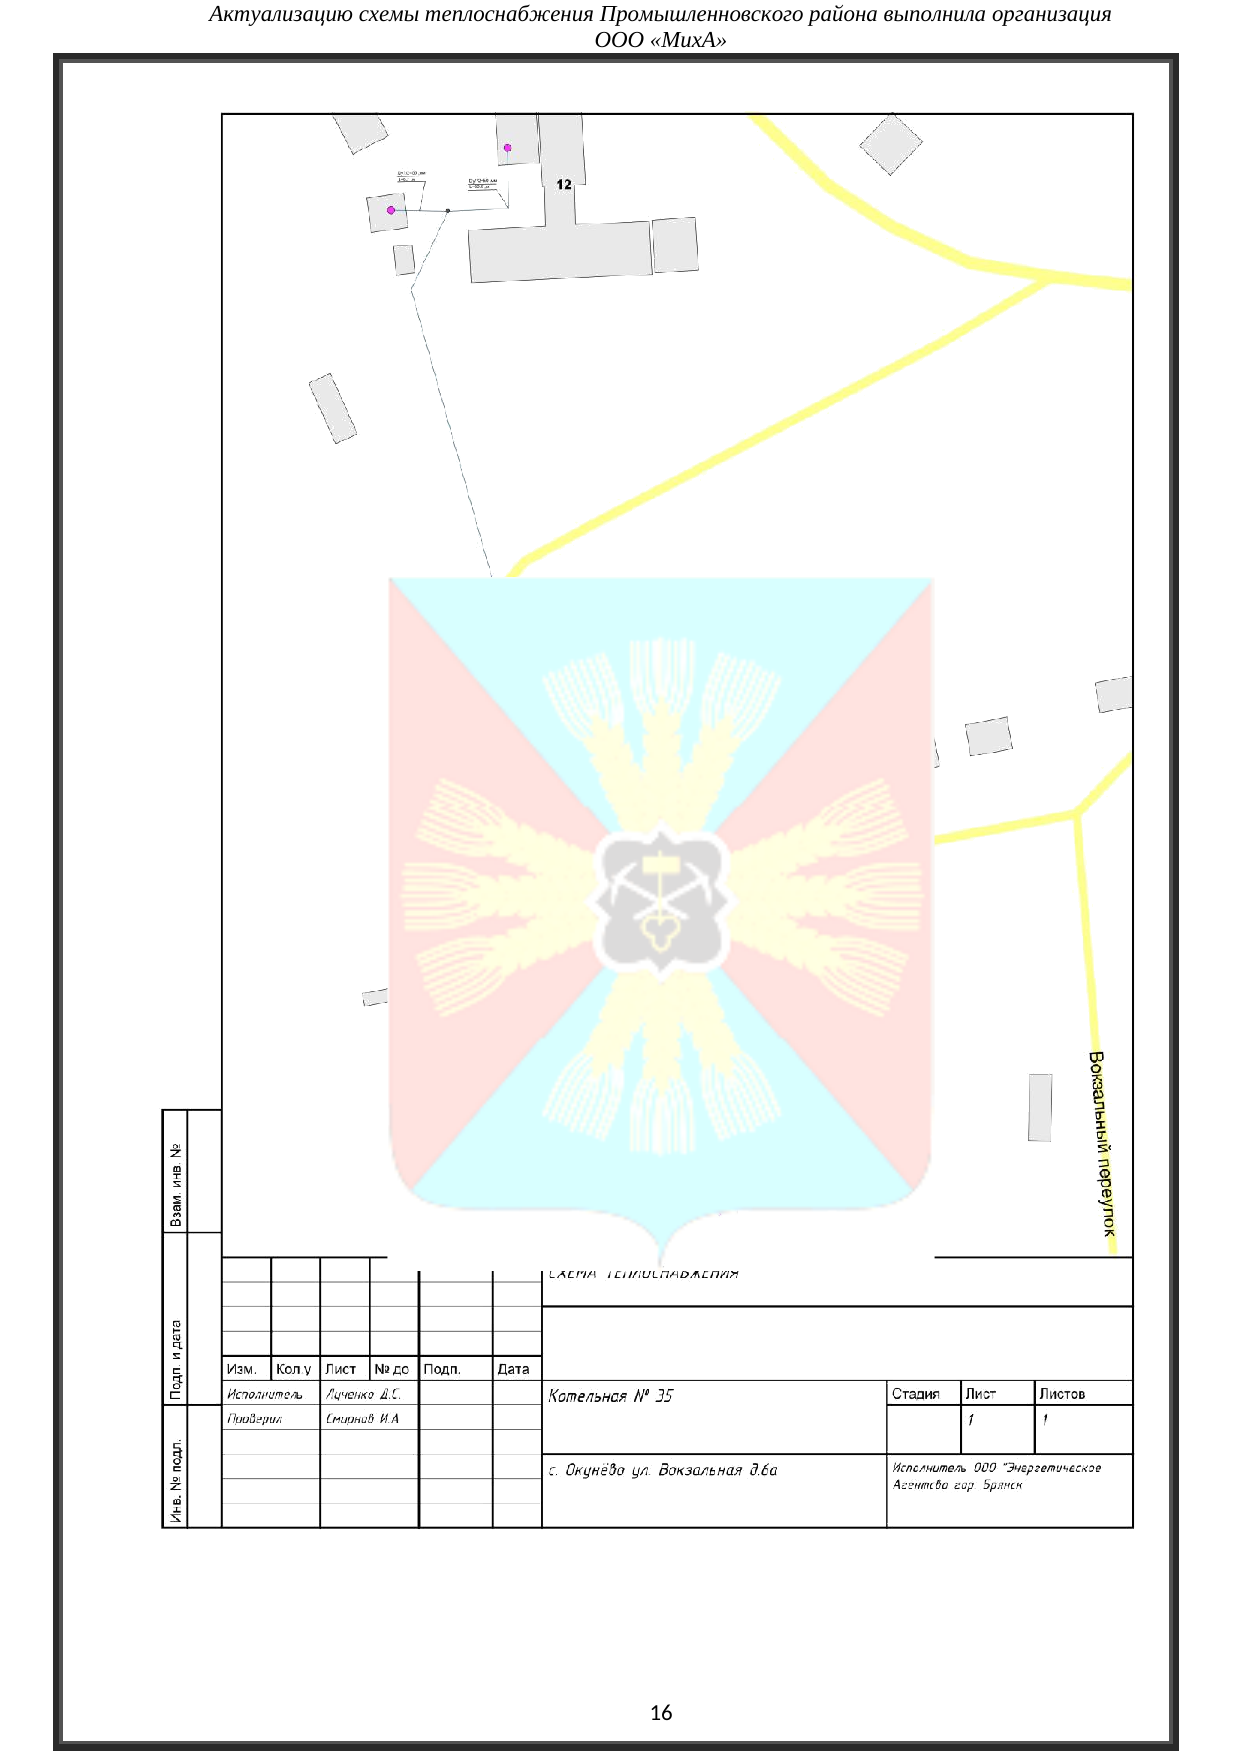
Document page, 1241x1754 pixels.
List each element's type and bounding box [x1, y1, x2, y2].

picture [123, 89, 1157, 1552]
